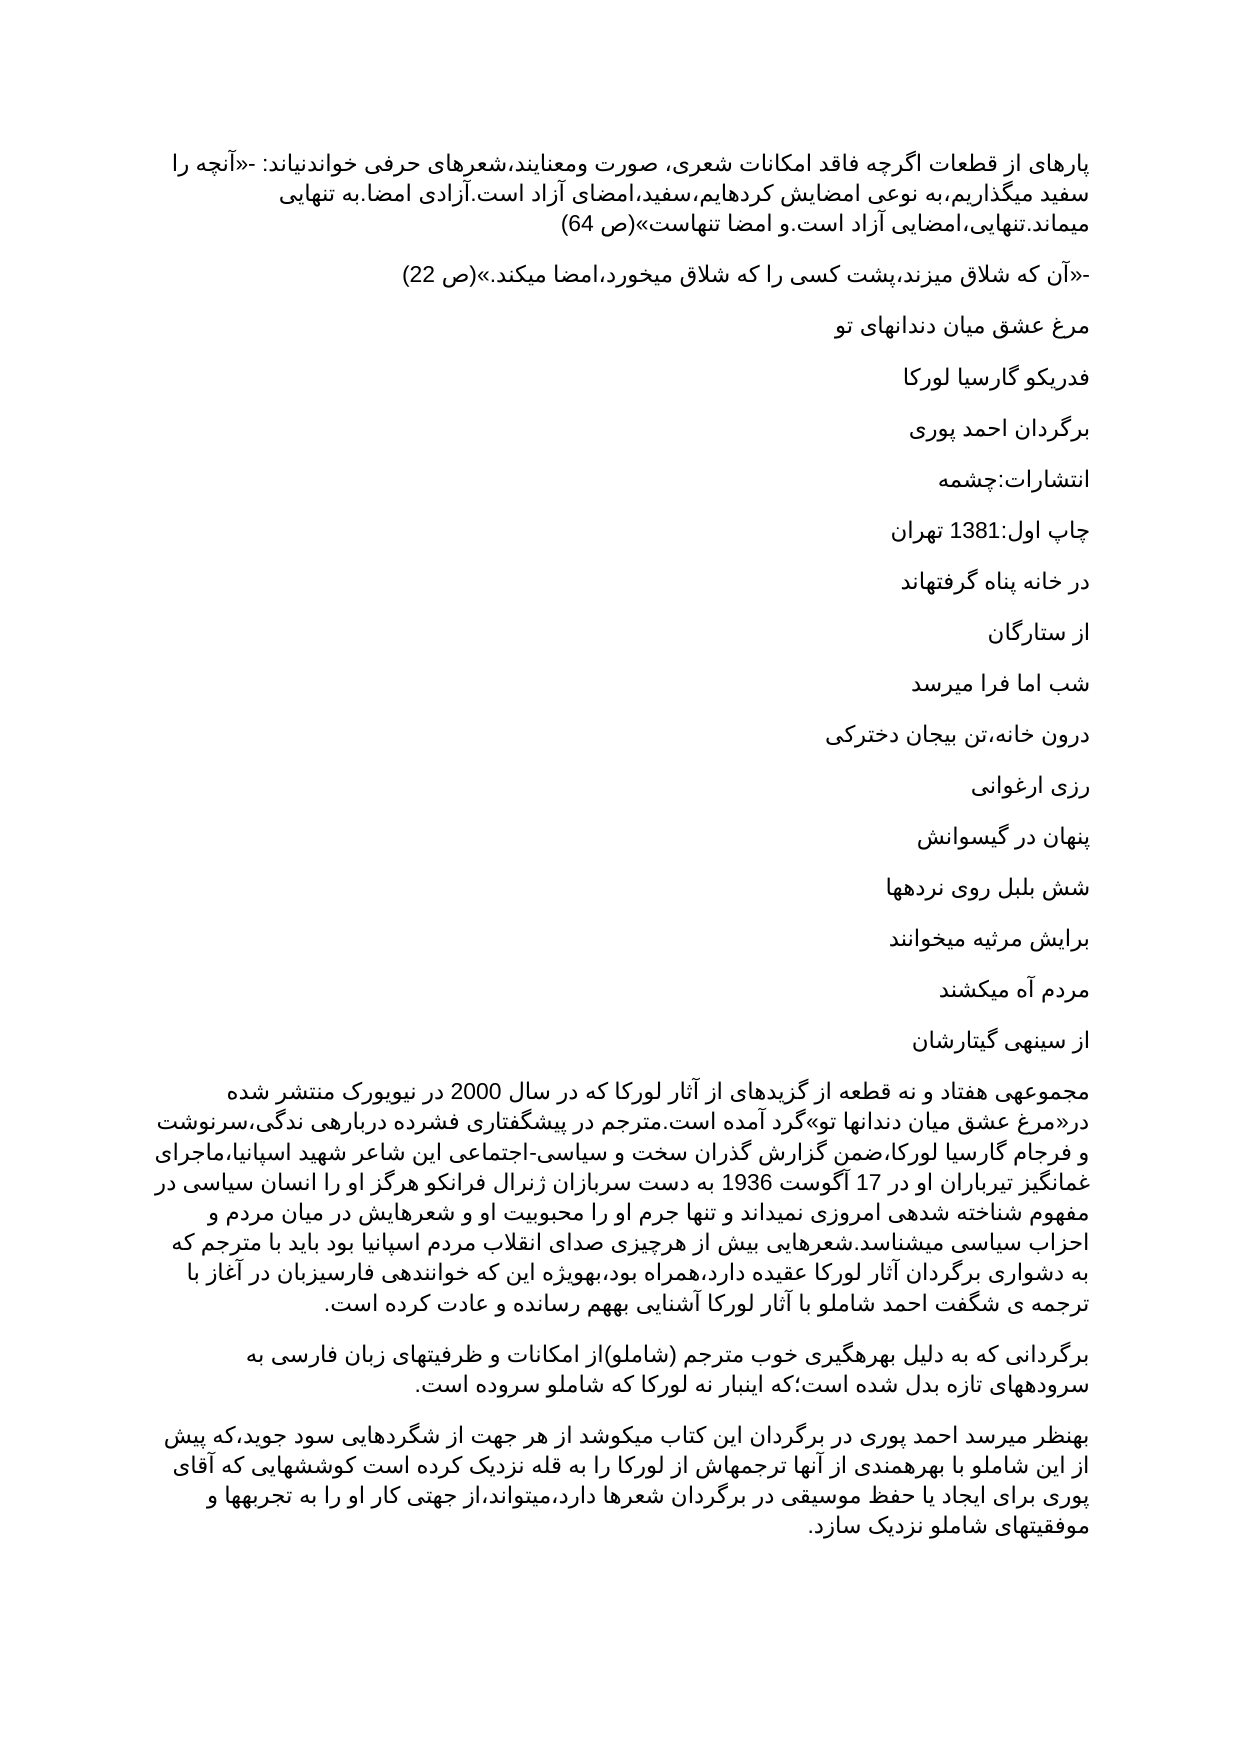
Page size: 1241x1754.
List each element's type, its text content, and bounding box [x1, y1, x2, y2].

text پنهان در گیسوانش [150, 823, 1090, 849]
text پاره‏ای از قطعات اگرچه فاقد امکانات شعری، صورت ومعنایند،شعرهای حرفی خواندنی‏اند: -«آن‏چه را سفید می‏گذاریم،به نوعی‏ امضایش کرده‏ایم،سفید،امضای آزاد است.آزادی‏ امضا.به تنهایی می‏ماند.تنهایی،امضایی‏ آزاد است.و امضا تنهاست»(ص 64) [150, 150, 1090, 237]
text چاپ اول:1381 تهران [150, 517, 1090, 543]
text از ستارگان [150, 619, 1090, 645]
text فدریکو گارسیا لورکا [150, 363, 1090, 390]
text مجموعه‏ی هفتاد و نه قطعه از گزیده‏ای از آثار لورکا که در سال 2000 در نیویورک منتشر شده در«مرغ عشق میان دندان‏ها تو»گرد آمده است.مترجم در پیشگفتاری فشرده درباره‏ی‏ ندگی،سرنوشت و فرجام گارسیا لورکا،ضمن‏ گزارش گذران سخت و سیاسی-اجتماعی این‏ شاعر شهید اسپانیا،ماجرای غم‏انگیز تیرباران او در 17 آگوست 1936 به دست سربازان ژنرال‏ فرانکو هرگز او را انسان سیاسی در مفهوم شناخته‏ شده‏ی امروزی نمی‏داند و تنها جرم او را محبوبیت‏ او و شعرهایش در میان مردم و احزاب سیاسی‏ می‏شناسد.شعرهایی بیش از هرچیزی صدای‏ انقلاب مردم اسپانیا بود باید با مترجم که به‏ دشواری برگردان آثار لورکا عقیده دارد،همراه‏ بود،به‏ویژه این که خواننده‏ی فارسی‏زبان در آغاز با ترجمه ی شگفت احمد شاملو با آثار لورکا آشنایی به‏هم رسانده و عادت کرده است. [150, 1078, 1090, 1316]
text برگردانی که به دلیل بهره‏گیری خوب مترجم‏ (شاملو)از امکانات و ظرفیت‏های زبان فارسی‏ به سروده‏های تازه بدل شده است؛که این‏بار نه‏ لورکا که شاملو سروده است. [150, 1341, 1090, 1397]
text شب اما فرا می‏رسد [150, 670, 1090, 696]
text برایش مرثیه می‏خوانند [150, 925, 1090, 951]
text شش بلبل روی نرده‏ها [150, 874, 1090, 900]
text از سینه‏ی گیتارشان [150, 1027, 1090, 1053]
text مردم آه می‏کشند [150, 976, 1090, 1002]
text رزی ارغوانی [150, 772, 1090, 798]
text انتشارات:چشمه [150, 466, 1090, 492]
text درون خانه،تن بی‏جان دخترکی [150, 721, 1090, 747]
text در خانه پناه گرفته‏اند [150, 568, 1090, 594]
text برگردان احمد پوری [150, 414, 1090, 441]
text مرغ عشق میان دندان‏های تو [150, 312, 1090, 339]
text به‏نظر می‏رسد احمد پوری در برگردان این‏ کتاب می‏کوشد از هر جهت از شگردهایی سود جوید،که پیش از این شاملو با بهره‏مندی از آن‏ها ترجمه‏اش از لورکا را به قله نزدیک کرده است‏ کوشش‏هایی که آقای پوری برای ایجاد یا حفظ موسیقی در برگردان شعرها دارد،می‏تواند،از جهتی کار او را به تجربه‏ها و موفقیت‏های شاملو نزدیک سازد. [150, 1422, 1090, 1539]
text -«آن که شلاق می‏زند،پشت کسی را که‏ شلاق می‏خورد،امضا می‏کند.»(ص 22) [150, 261, 1090, 288]
